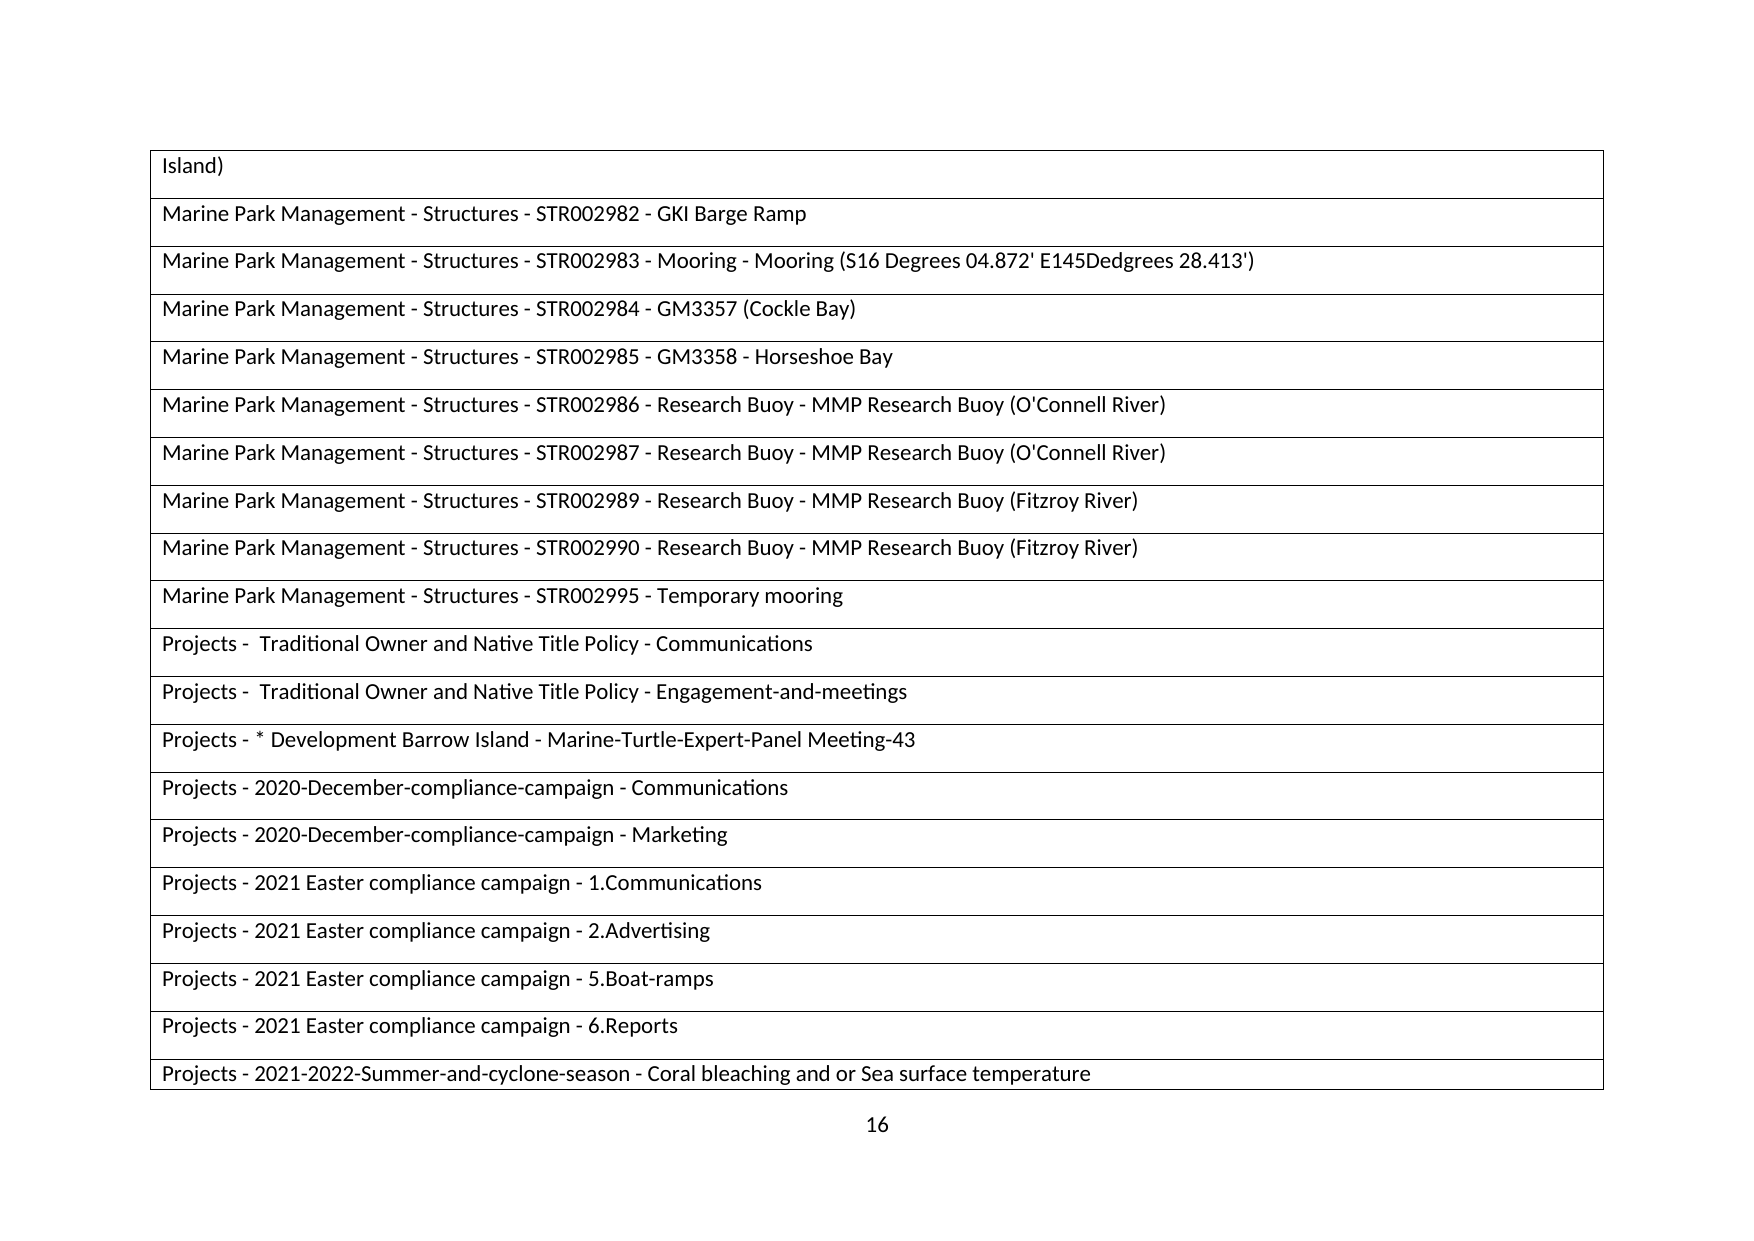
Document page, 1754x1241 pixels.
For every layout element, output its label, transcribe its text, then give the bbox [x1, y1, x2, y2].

table_cell Projects - * Development Barrow Island - Marine-Turtle-Expert-Panel Meeting-43 [151, 725, 1603, 772]
table_cell Marine Park Management - Structures - STR002995 - Temporary mooring [151, 581, 1603, 628]
table_cell Projects - 2020-December-compliance-campaign - Communications [151, 773, 1603, 819]
table_cell Projects - 2021 Easter compliance campaign - 6.Reports [151, 1012, 1603, 1058]
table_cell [151, 1060, 1603, 1089]
table_cell Marine Park Management - Structures - STR002985 - GM3358 - Horseshoe Bay [151, 342, 1603, 389]
table_cell Marine Park Management - Structures - STR002987 - Research Buoy - MMP Research Buoy (O'Connell River) [151, 438, 1603, 485]
table_cell Marine Park Management - Structures - STR002983 - Mooring - Mooring (S16 Degrees 04.872' E145Dedgrees 28.413') [151, 247, 1603, 293]
table_cell Projects - 2021 Easter compliance campaign - 2.Advertising [151, 916, 1603, 963]
table_cell Marine Park Management - Structures - STR002990 - Research Buoy - MMP Research Buoy (Fitzroy River) [151, 534, 1603, 580]
table_cell Projects - Traditional Owner and Native Title Policy - Communications [151, 629, 1603, 676]
table_cell Projects - 2021 Easter compliance campaign - 1.Communications [151, 868, 1603, 915]
table_cell Marine Park Management - Structures - STR002982 - GKI Barge Ramp [151, 199, 1603, 246]
table_cell Projects - 2020-December-compliance-campaign - Marketing [151, 820, 1603, 867]
table_cell Marine Park Management - Structures - STR002984 - GM3357 (Cockle Bay) [151, 295, 1603, 341]
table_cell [151, 151, 1603, 198]
table_cell Marine Park Management - Structures - STR002986 - Research Buoy - MMP Research Buoy (O'Connell River) [151, 390, 1603, 437]
table_cell Marine Park Management - Structures - STR002989 - Research Buoy - MMP Research Buoy (Fitzroy River) [151, 486, 1603, 532]
table_cell Projects - 2021 Easter compliance campaign - 5.Boat-ramps [151, 964, 1603, 1011]
table_cell Projects - Traditional Owner and Native Title Policy - Engagement-and-meetings [151, 677, 1603, 724]
